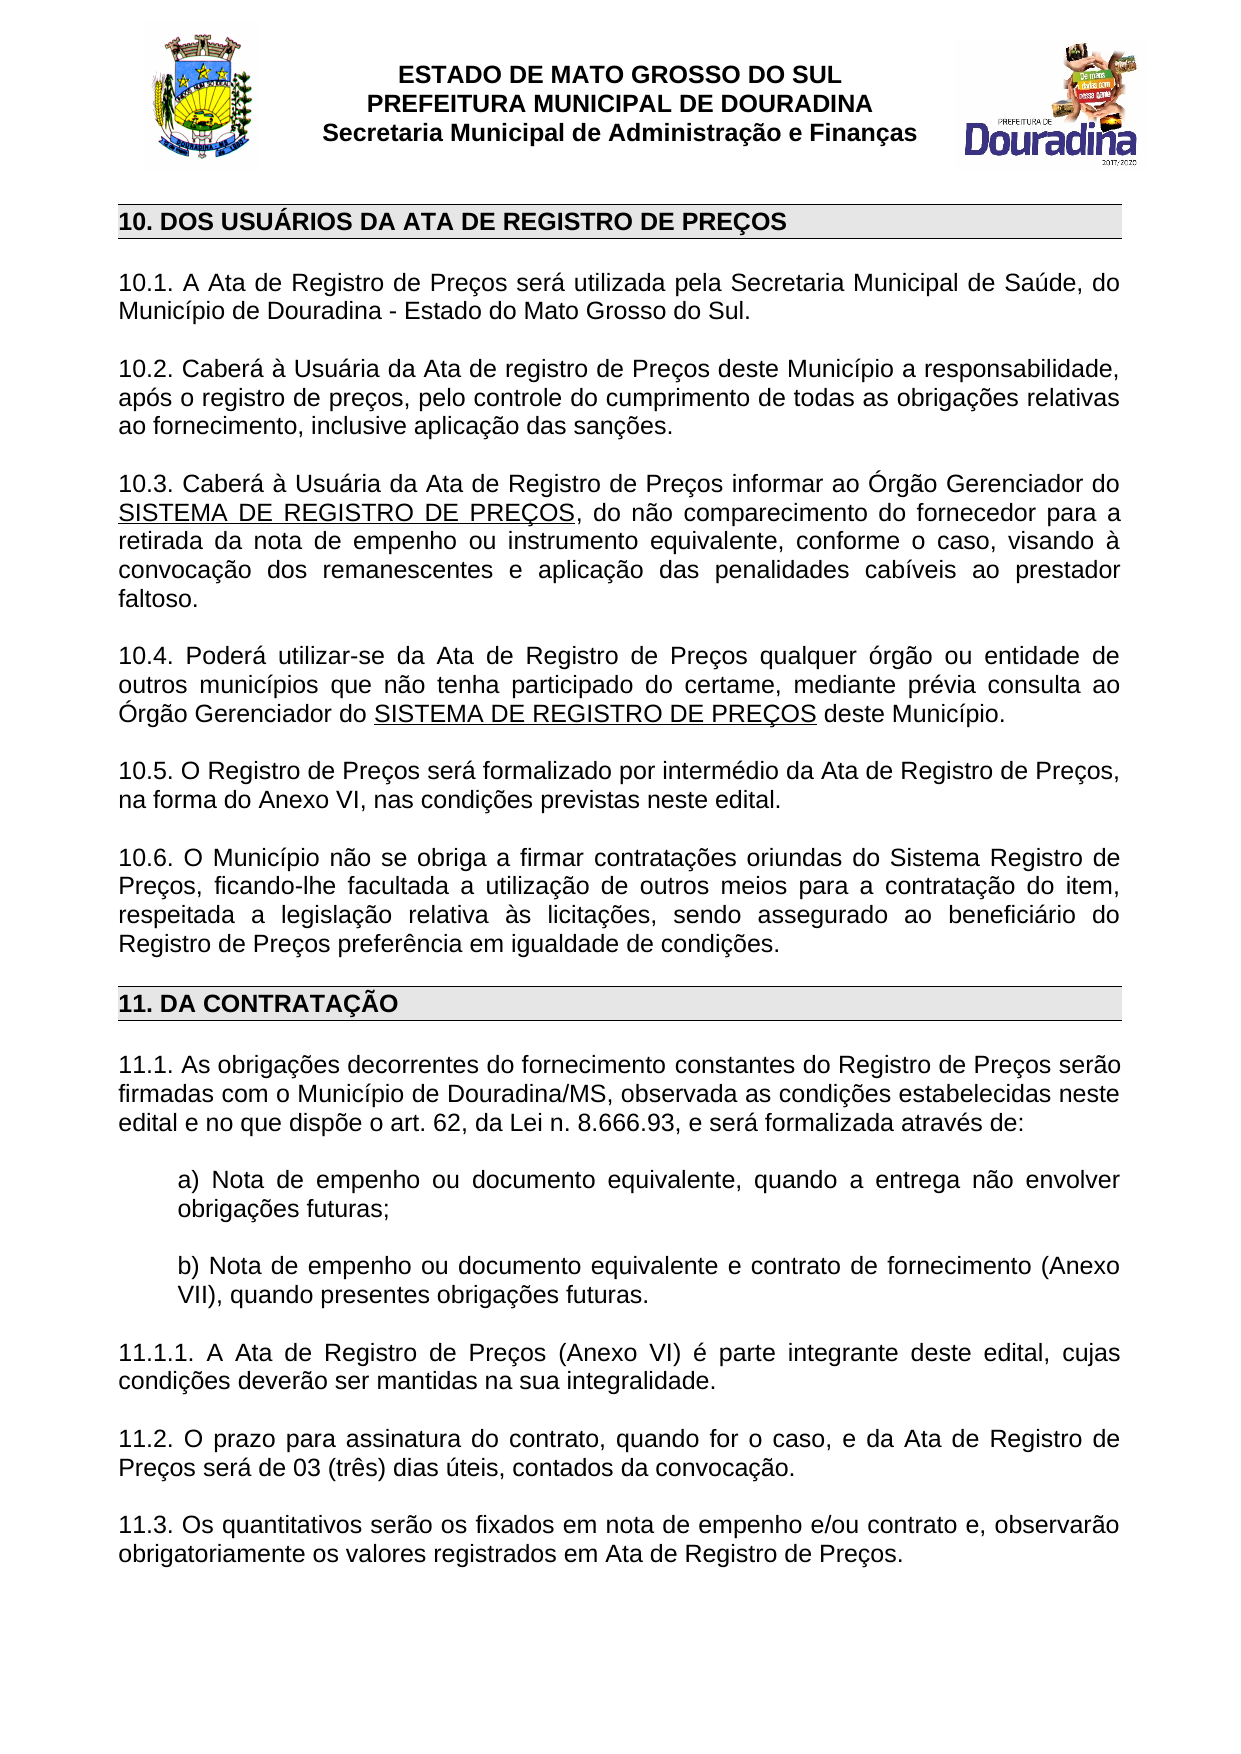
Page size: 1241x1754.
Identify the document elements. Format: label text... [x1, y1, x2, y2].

text 10.3. Caberá à Usuária da Ata de Registro de Preços informar ao Órgão Gerenciador do SISTEMA DE REGISTRO DE PREÇOS, do não comparecimento do fornecedor para a retirada da nota de empenho ou instrumento equivalente, conforme o caso, visando à convocação dos remanescentes e aplicação das penalidades cabíveis ao prestador faltoso. [118, 469, 1122, 612]
text 11.1.1. A Ata de Registro de Preços (Anexo VI) é parte integrante deste edital, cujas condições deverão ser mantidas na sua integralidade. [118, 1337, 1122, 1395]
text a) Nota de empenho ou documento equivalente, quando a entrega não envolver obrigações futuras; [177, 1165, 1122, 1222]
text b) Nota de empenho ou documento equivalente e contrato de fornecimento (Anexo VII), quando presentes obrigações futuras. [177, 1251, 1122, 1309]
text 10.1. A Ata de Registro de Preços será utilizada pela Secretaria Municipal de Saúde, do Município de Douradina - Estado do Mato Grosso do Sul. [118, 267, 1122, 325]
text 11.3. Os quantitativos serão os fixados em nota de empenho e/ou contrato e, observarão obrigatoriamente os valores registrados em Ata de Registro de Preços. [118, 1510, 1122, 1567]
text 10.6. O Município não se obriga a firmar contratações oriundas do Sistema Registro de Preços, ficando-lhe facultada a utilização de outros meios para a contratação do item, respeitada a legislação relativa às licitações, sendo assegurado ao beneficiário do Registro de Preços preferência em igualdade de condições. [118, 842, 1122, 957]
text 10. DOS USUÁRIOS DA ATA DE REGISTRO DE PREÇOS [118, 205, 1122, 238]
text 11.1. As obrigações decorrentes do fornecimento constantes do Registro de Preços serão firmadas com o Município de Douradina/MS, observada as condições estabelecidas neste edital e no que dispõe o art. 62, da Lei n. 8.666.93, e será formalizada através de: [118, 1050, 1122, 1136]
text 11.2. O prazo para assinatura do contrato, quando for o caso, e da Ata de Registro de Preços será de 03 (três) dias úteis, contados da convocação. [118, 1424, 1122, 1481]
text 10.4. Poderá utilizar-se da Ata de Registro de Preços qualquer órgão ou entidade de outros municípios que não tenha participado do certame, mediante prévia consulta ao Órgão Gerenciador do SISTEMA DE REGISTRO DE PREÇOS deste Município. [118, 641, 1122, 727]
picture [143, 20, 260, 170]
text 10.5. O Registro de Preços será formalizado por intermédio da Ata de Registro de Preços, na forma do Anexo VI, nas condições previstas neste edital. [118, 756, 1122, 814]
picture [954, 39, 1147, 170]
text 11. DA CONTRATAÇÃO [118, 987, 1122, 1020]
text 10.2. Caberá à Usuária da Ata de registro de Preços deste Município a responsabilidade, após o registro de preços, pelo controle do cumprimento de todas as obrigações relativas ao fornecimento, inclusive aplicação das sanções. [118, 354, 1122, 440]
